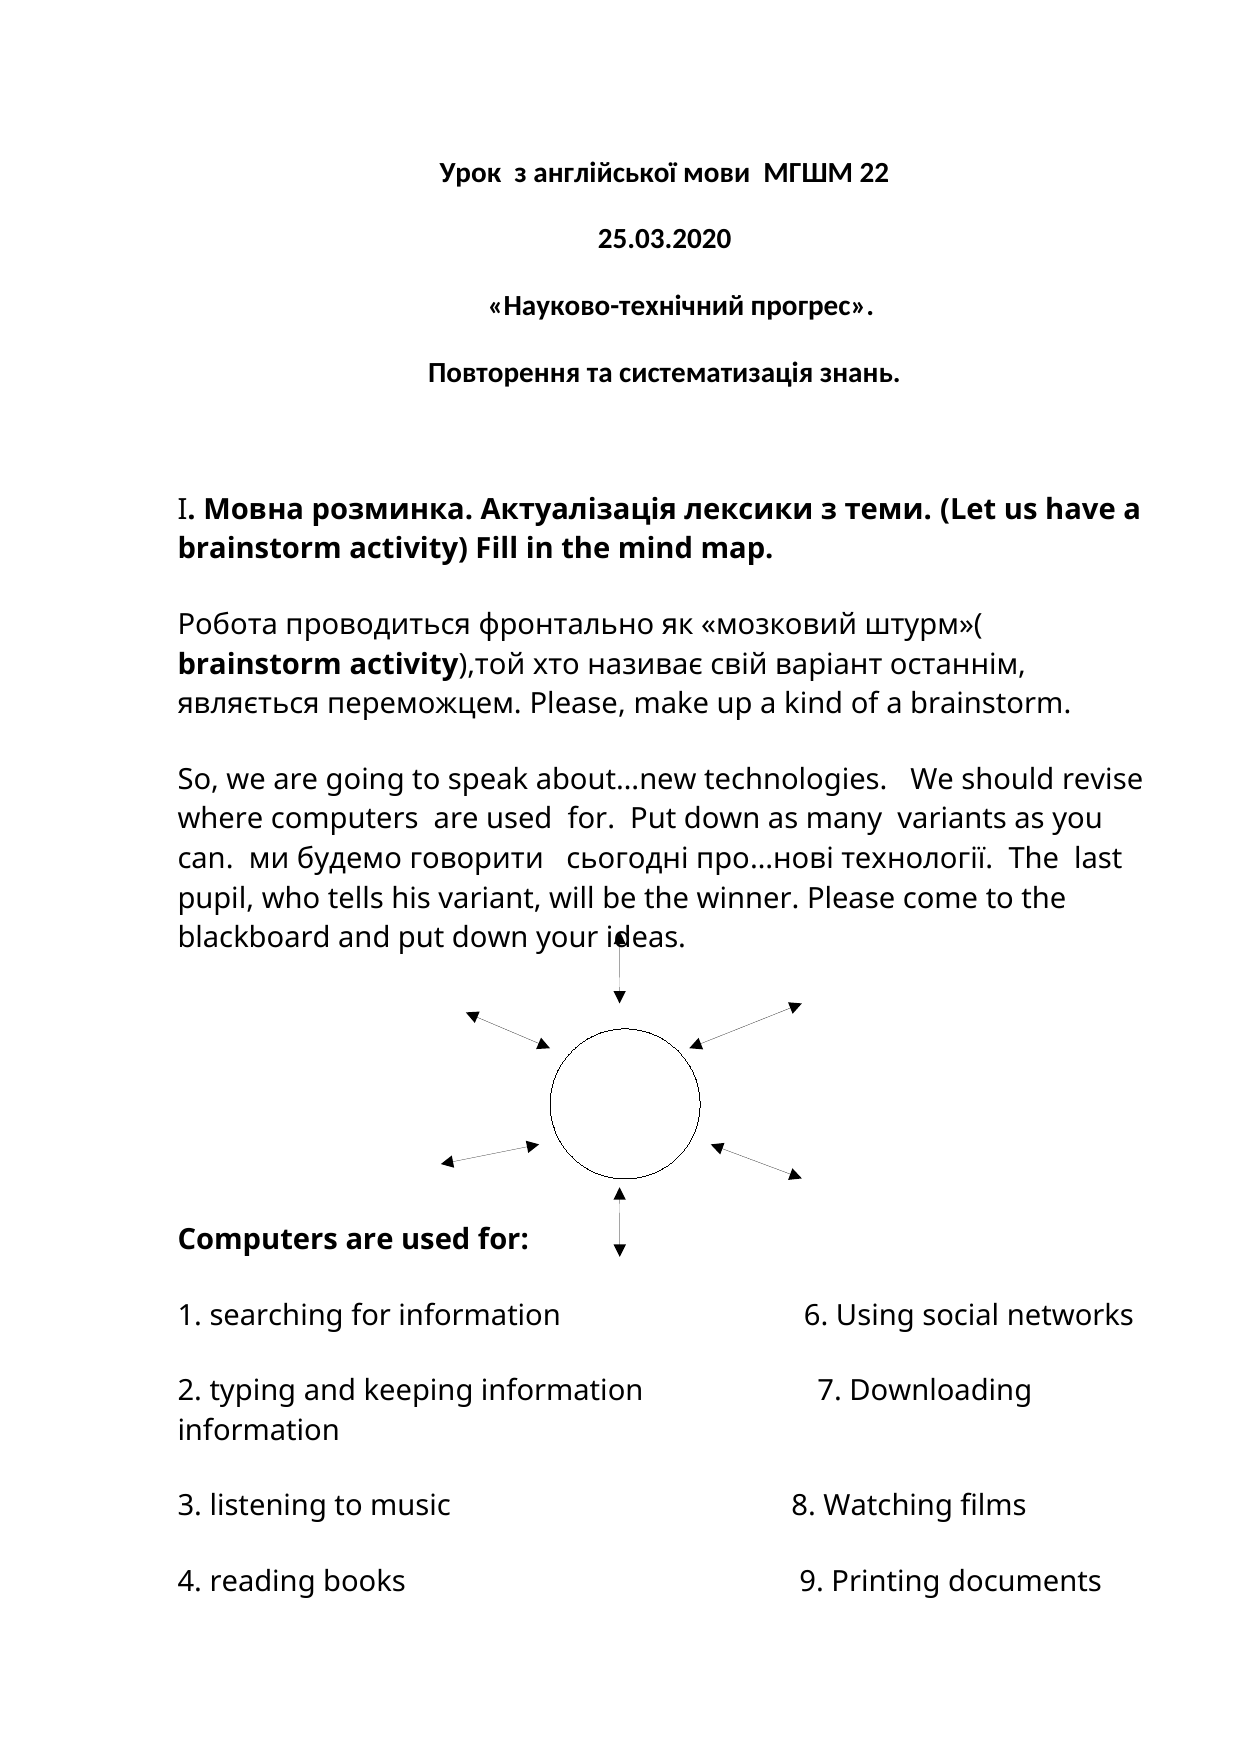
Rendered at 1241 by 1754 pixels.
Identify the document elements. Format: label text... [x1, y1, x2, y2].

text 25.03.2020 [177, 221, 1152, 256]
text Повторення та систематизація знань. [177, 354, 1152, 390]
text «Науково-технічний прогрес». [177, 287, 1152, 323]
text Урок з англійської мови МГШМ 22 [177, 154, 1152, 189]
text 3. listening to music 8. Watching films [177, 1484, 1152, 1524]
text I. Мовна розминка. Актуалізація лексики з теми. (Let us have a brainstorm activity) Fill in the mind map. [177, 488, 1152, 567]
text Робота проводиться фронтально як «мозковий штурм»( brainstorm activity),той хто називає свій варіант останнім, являється переможцем. Please, make up a kind of a brainstorm. [177, 603, 1152, 722]
text So, we are going to speak about…new technologies. We should revise where computers are used for. Put down as many variants as you can. ми будемо говорити сьогодні про…нові технології. The last pupil, who tells his variant, will be the winner. Please come to the blackboard and put down your ideas. [177, 758, 1152, 956]
text 4. reading books 9. Printing documents [177, 1560, 1152, 1599]
text 2. typing and keeping information 7. Downloading information [177, 1369, 1152, 1449]
text 1. searching for information 6. Using social networks [177, 1294, 1152, 1333]
text Computers are used for: [177, 1218, 1152, 1258]
